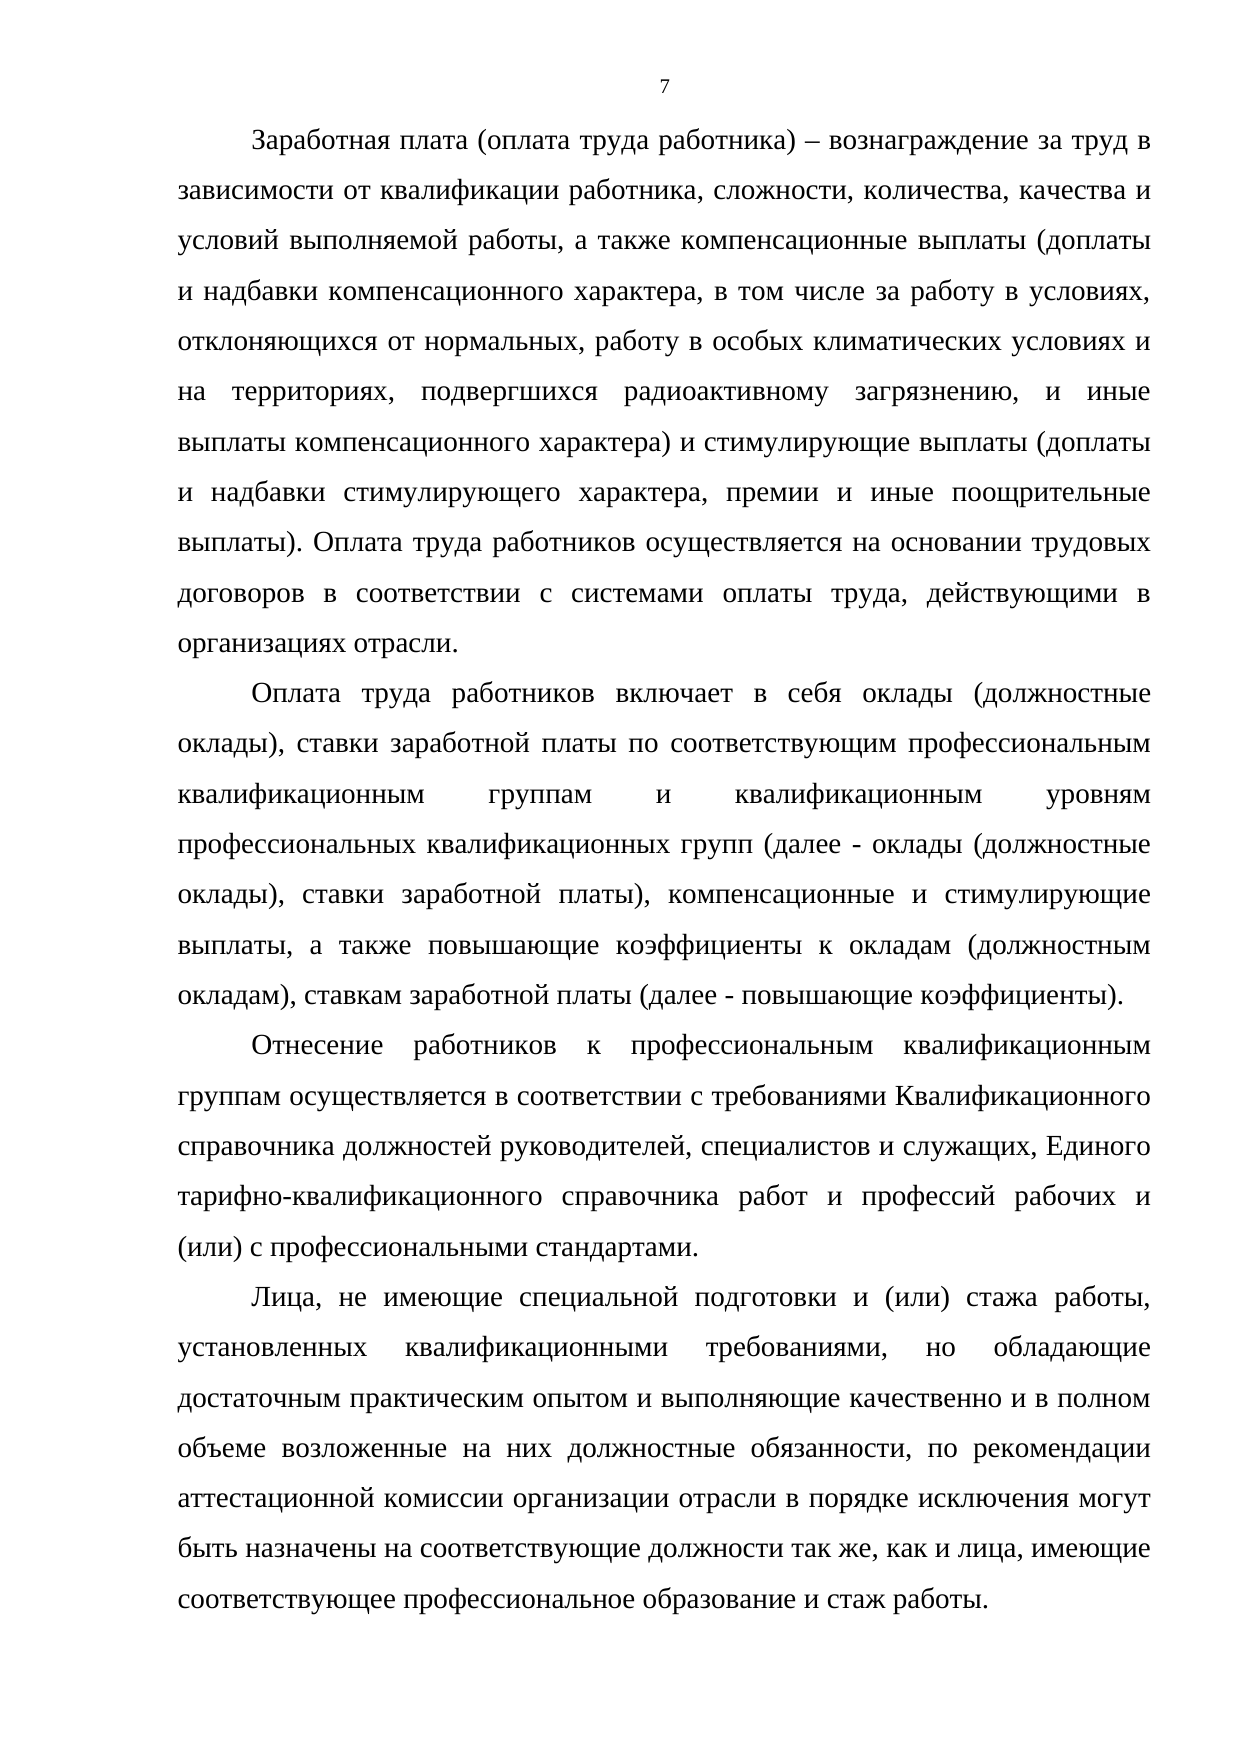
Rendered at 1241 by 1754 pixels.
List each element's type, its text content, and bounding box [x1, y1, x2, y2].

text Лица, не имеющие специальной подготовки и (или) стажа работы, установленных квалификационными требованиями, но обладающие достаточным практическим опытом и выполняющие качественно и в полном объеме возложенные на них должностные обязанности, по рекомендации аттестационной комиссии организации отрасли в порядке исключения могут быть назначены на соответствующие должности так же, как и лица, имеющие соответствующее профессиональное образование и стаж работы. [177, 1279, 1152, 1614]
text Отнесение работников к профессиональным квалификационным группам осуществляется в соответствии с требованиями Квалификационного справочника должностей руководителей, специалистов и служащих, Единого тарифно-квалификационного справочника работ и профессий рабочих и (или) с профессиональными стандартами. [177, 1027, 1152, 1262]
text Заработная плата (оплата труда работника) – вознаграждение за труд в зависимости от квалификации работника, сложности, количества, качества и условий выполняемой работы, а также компенсационные выплаты (доплаты и надбавки компенсационного характера, в том числе за работу в условиях, отклоняющихся от нормальных, работу в особых климатических условиях и на территориях, подвергшихся радиоактивному загрязнению, и иные выплаты компенсационного характера) и стимулирующие выплаты (доплаты и надбавки стимулирующего характера, премии и иные поощрительные выплаты). Оплата труда работников осуществляется на основании трудовых договоров в соответствии с системами оплаты труда, действующими в организациях отрасли. [177, 122, 1152, 658]
text Оплата труда работников включает в себя оклады (должностные оклады), ставки заработной платы по соответствующим профессиональным квалификационным группам и квалификационным уровням профессиональных квалификационных групп (далее - оклады (должностные оклады), ставки заработной платы), компенсационные и стимулирующие выплаты, а также повышающие коэффициенты к окладам (должностным окладам), ставкам заработной платы (далее - повышающие коэффициенты). [177, 675, 1152, 1011]
